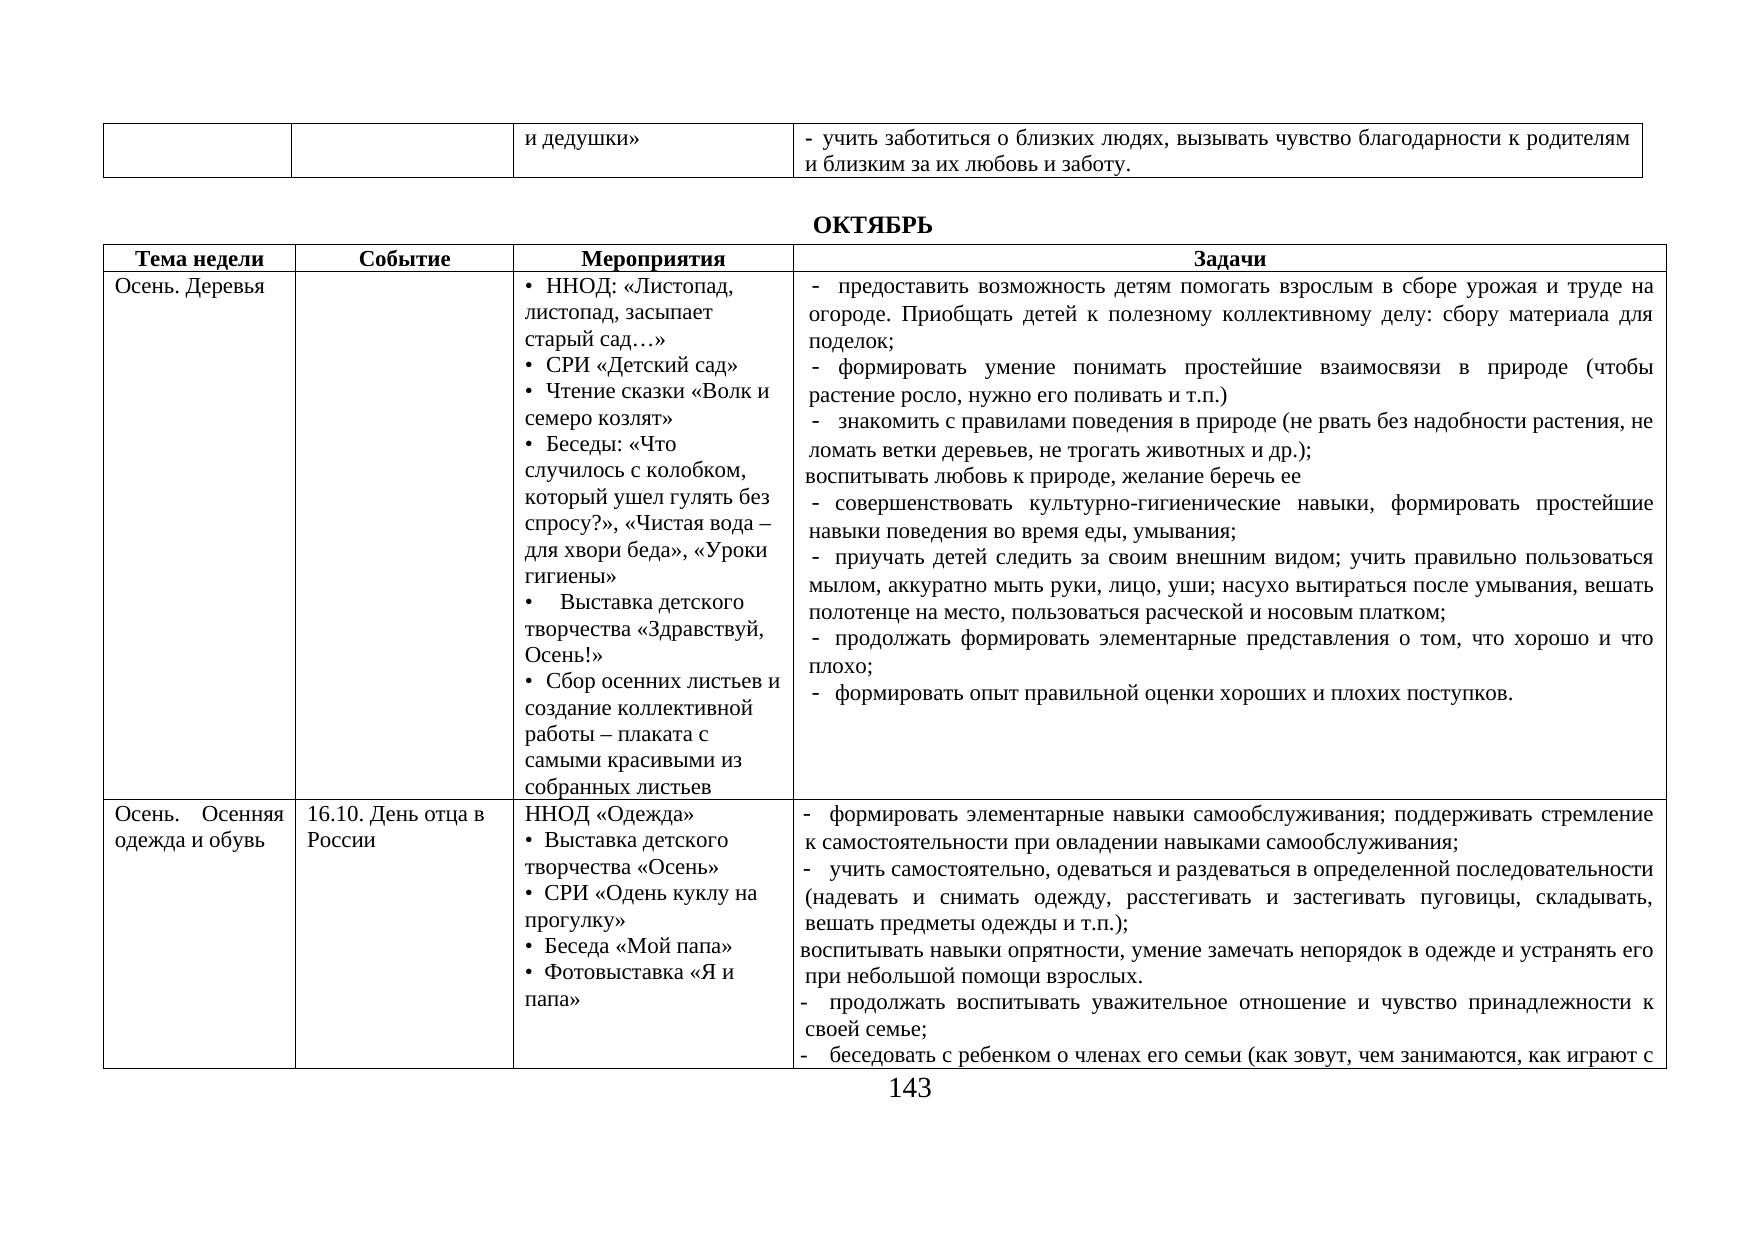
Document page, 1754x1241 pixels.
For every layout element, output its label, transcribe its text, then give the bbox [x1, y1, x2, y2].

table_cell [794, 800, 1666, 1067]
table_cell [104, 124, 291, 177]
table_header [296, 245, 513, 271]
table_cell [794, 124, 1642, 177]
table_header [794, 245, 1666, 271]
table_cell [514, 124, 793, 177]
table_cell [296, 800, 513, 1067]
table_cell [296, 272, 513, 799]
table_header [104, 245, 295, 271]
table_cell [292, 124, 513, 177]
text ОКТЯБРЬ [114, 211, 1631, 239]
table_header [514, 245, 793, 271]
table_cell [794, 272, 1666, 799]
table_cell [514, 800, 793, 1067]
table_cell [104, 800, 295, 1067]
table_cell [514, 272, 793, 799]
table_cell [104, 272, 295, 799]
